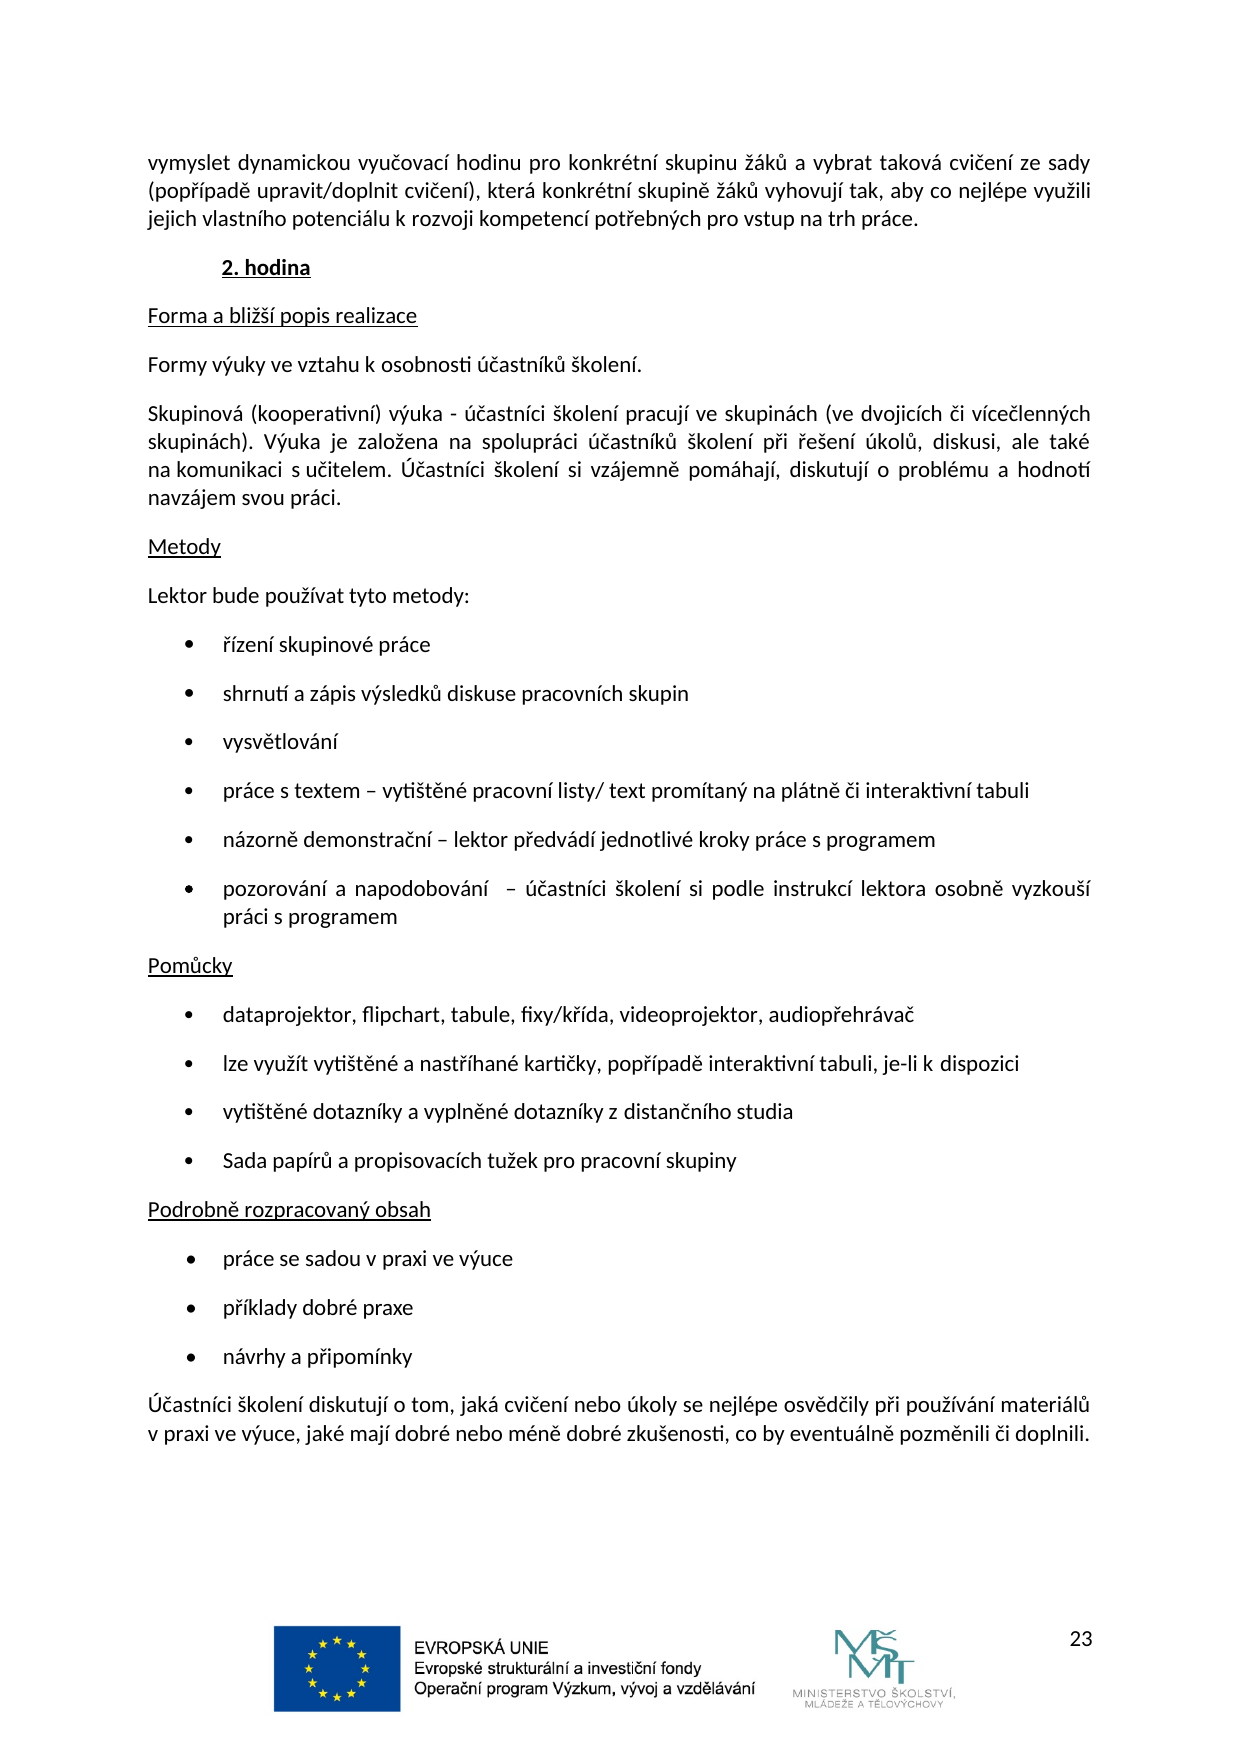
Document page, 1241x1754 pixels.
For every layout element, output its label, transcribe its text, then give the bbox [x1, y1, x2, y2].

list vytištěné dotazníky a vyplněné dotazníky z distančního studia [185, 1097, 1092, 1126]
list Sada papírů a propisovacích tužek pro pracovní skupiny [185, 1146, 1092, 1174]
list lze využít vytištěné a nastříhané kartičky, popřípadě interaktivní tabuli, je-li k dispozici [185, 1049, 1092, 1077]
list pozorování a napodobování – účastníci školení si podle instrukcí lektora osobně vyzkouší práci s programem [185, 874, 1092, 930]
list dataprojektor, flipchart, tabule, fixy/křída, videoprojektor, audiopřehrávač [185, 1000, 1092, 1028]
text Forma a bližší popis realizace [148, 301, 1092, 329]
list návrhy a připomínky [185, 1342, 1092, 1370]
list práce se sadou v praxi ve výuce [185, 1244, 1092, 1272]
text Účastníci školení diskutují o tom, jaká cvičení nebo úkoly se nejlépe osvědčily při používání materiálů v praxi ve výuce, jaké mají dobré nebo méně dobré zkušenosti, co by eventuálně pozměnili či doplnili. [148, 1391, 1092, 1447]
list řízení skupinové práce [185, 630, 1092, 658]
list práce s textem – vytištěné pracovní listy/ text promítaný na plátně či interaktivní tabuli [185, 776, 1092, 804]
list shrnutí a zápis výsledků diskuse pracovních skupin [185, 679, 1092, 707]
text Pomůcky [148, 951, 1092, 979]
text Podrobně rozpracovaný obsah [148, 1195, 1092, 1223]
text Metody [148, 532, 1092, 560]
text Skupinová (kooperativní) výuka - účastníci školení pracují ve skupinách (ve dvojicích či vícečlenných skupinách). Výuka je založena na spolupráci účastníků školení při řešení úkolů, diskusi, ale také na komunikaci s učitelem. Účastníci školení si vzájemně pomáhají, diskutují o problému a hodnotí navzájem svou práci. [148, 399, 1092, 511]
list vysvětlování [185, 727, 1092, 756]
text Lektor bude používat tyto metody: [148, 581, 1092, 609]
text Formy výuky ve vztahu k osobnosti účastníků školení. [148, 350, 1092, 378]
picture [231, 1583, 997, 1754]
list příklady dobré praxe [185, 1293, 1092, 1321]
list názorně demonstrační – lektor předvádí jednotlivé kroky práce s programem [185, 825, 1092, 853]
text 2. hodina [148, 253, 1092, 281]
